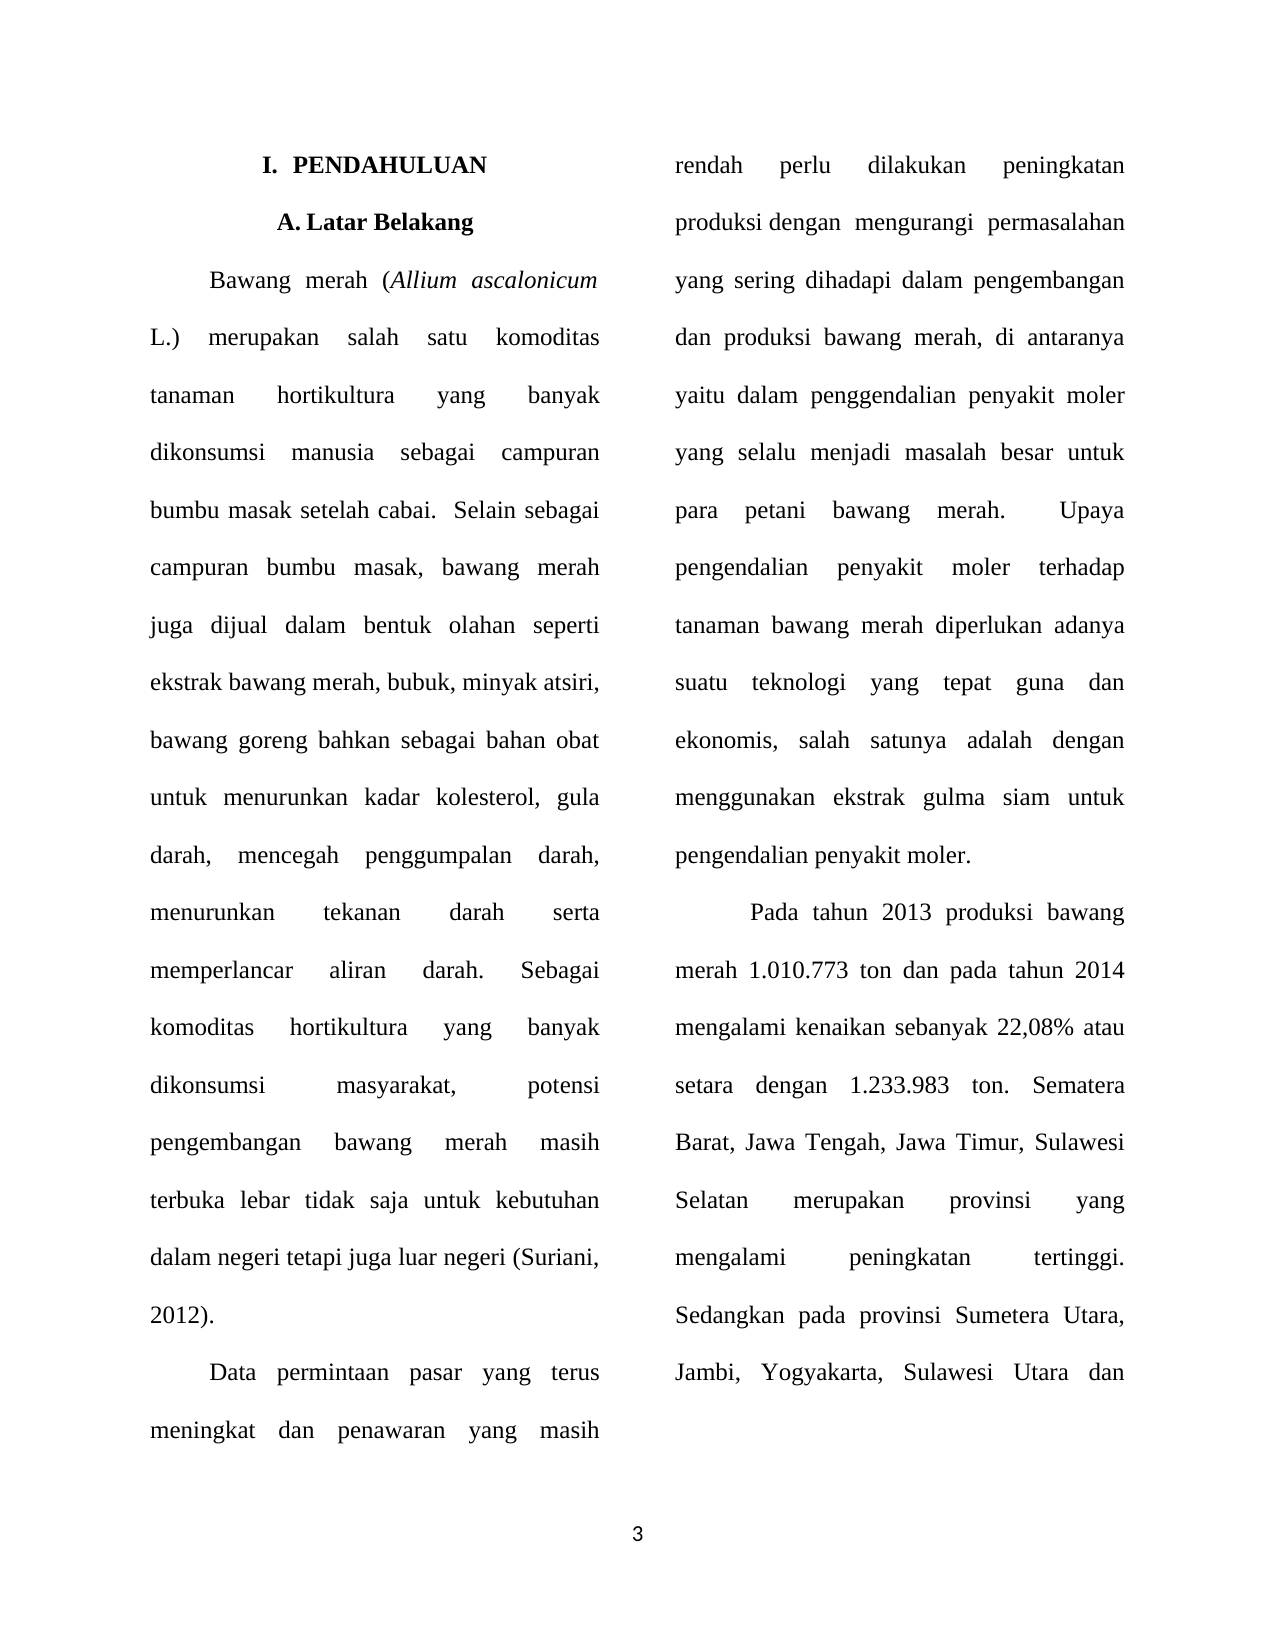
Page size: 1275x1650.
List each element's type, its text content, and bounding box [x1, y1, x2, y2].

text Data permintaan pasar yang terus meningkat dan penawaran yang masih rendah perlu dilakukan peningkatan produksi dengan mengurangi permasalahan yang sering dihadapi dalam pengembangan dan produksi bawang merah, di antaranya yaitu dalam penggendalian penyakit moler yang selalu menjadi masalah besar untuk para petani bawang merah. Upaya pengendalian penyakit moler terhadap tanaman bawang merah diperlukan adanya suatu teknologi yang tepat guna dan ekonomis, salah satunya adalah dengan menggunakan ekstrak gulma siam untuk pengendalian penyakit moler. [675, 150, 1125, 869]
list PENDAHULUAN [149, 150, 600, 179]
list Latar Belakang [150, 207, 600, 236]
text Bawang merah (Allium ascalonicum L.) merupakan salah satu komoditas tanaman hortikultura yang banyak dikonsumsi manusia sebagai campuran bumbu masak setelah cabai. Selain sebagai campuran bumbu masak, bawang merah juga dijual dalam bentuk olahan seperti ekstrak bawang merah, bubuk, minyak atsiri, bawang goreng bahkan sebagai bahan obat untuk menurunkan kadar kolesterol, gula darah, mencegah penggumpalan darah, menurunkan tekanan darah serta memperlancar aliran darah. Sebagai komoditas hortikultura yang banyak dikonsumsi masyarakat, potensi pengembangan bawang merah masih terbuka lebar tidak saja untuk kebutuhan dalam negeri tetapi juga luar negeri (Suriani, 2012). [150, 265, 600, 1329]
text Data permintaan pasar yang terus meningkat dan penawaran yang masih rendah perlu dilakukan peningkatan produksi dengan mengurangi permasalahan yang sering dihadapi dalam pengembangan dan produksi bawang merah, di antaranya yaitu dalam penggendalian penyakit moler yang selalu menjadi masalah besar untuk para petani bawang merah. Upaya pengendalian penyakit moler terhadap tanaman bawang merah diperlukan adanya suatu teknologi yang tepat guna dan ekonomis, salah satunya adalah dengan menggunakan ekstrak gulma siam untuk pengendalian penyakit moler. [150, 1357, 600, 1444]
